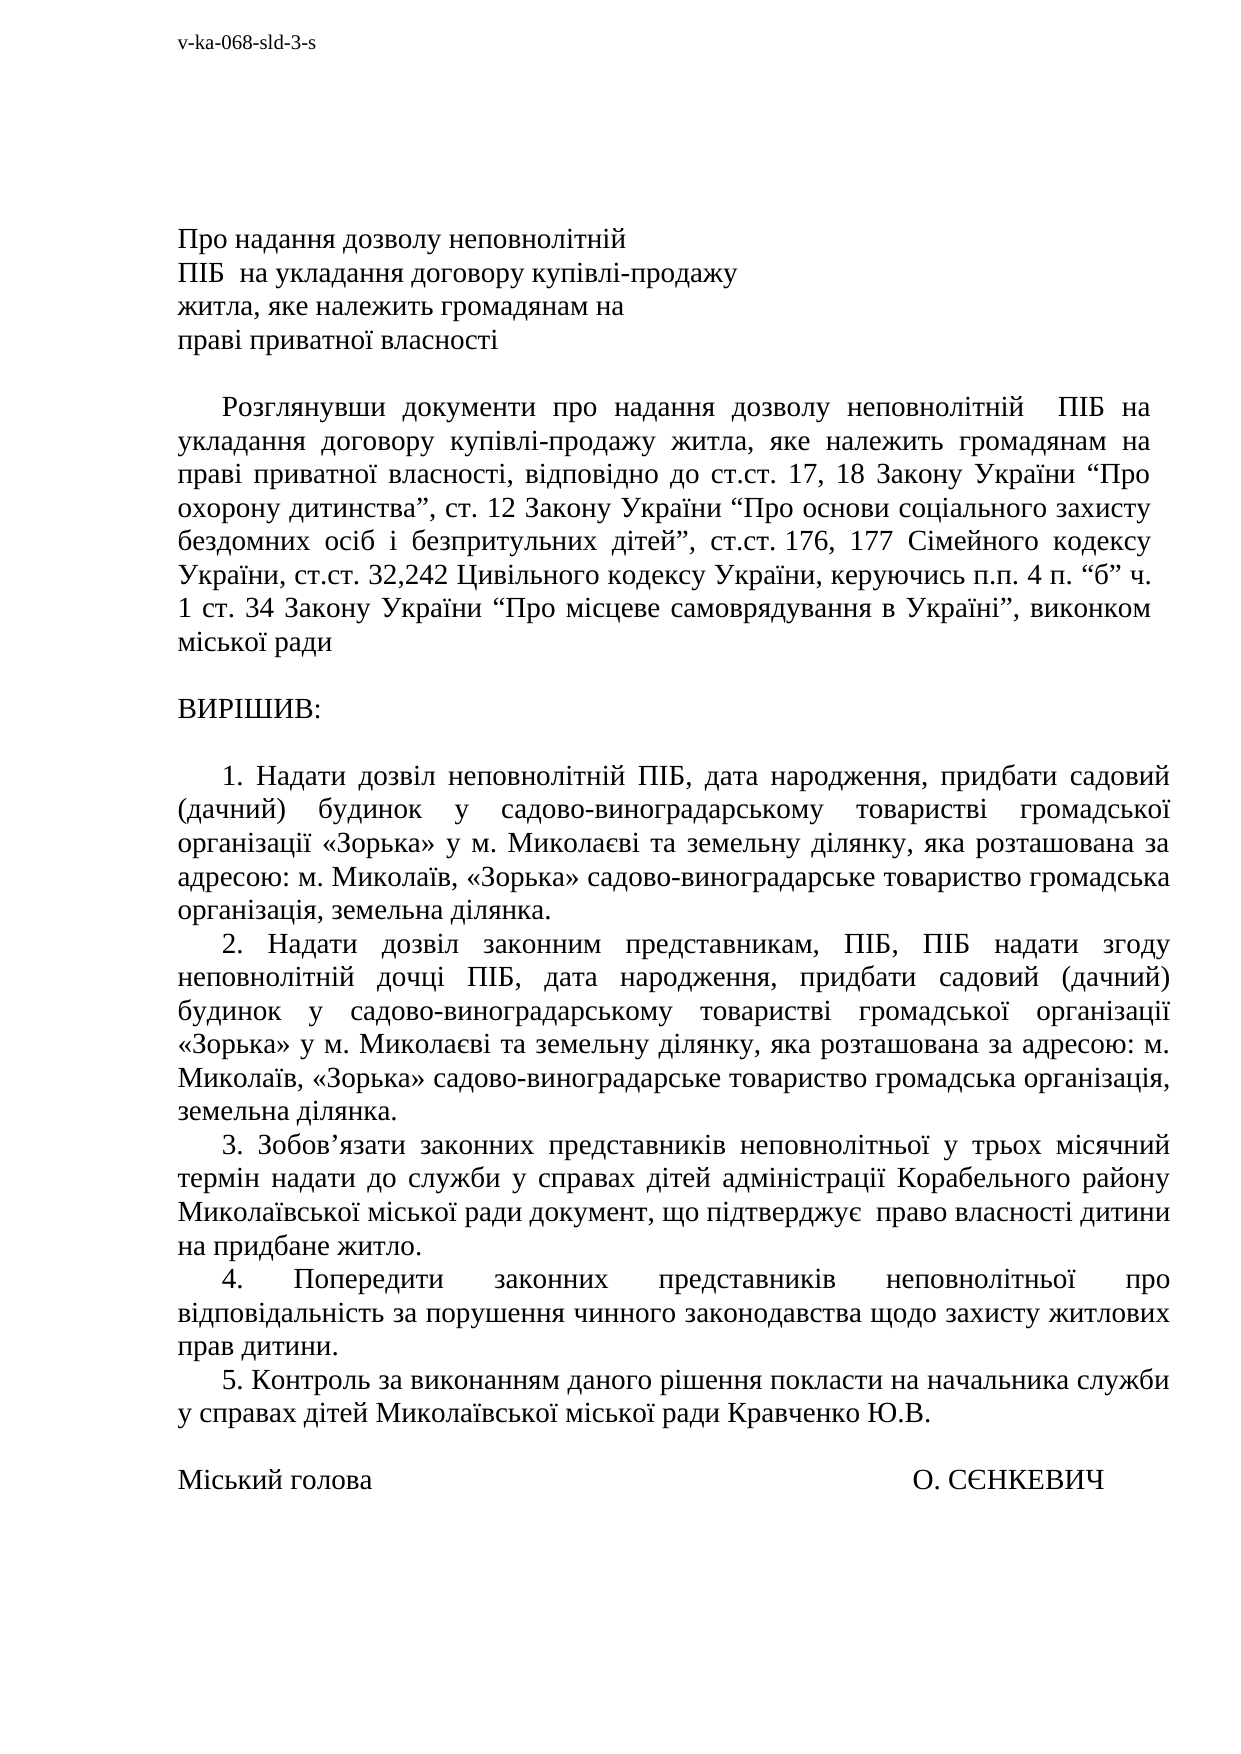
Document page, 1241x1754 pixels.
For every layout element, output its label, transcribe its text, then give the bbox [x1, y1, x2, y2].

text 4. Попередити законних представників неповнолітньої про відповідальність за порушення чинного законодавства щодо захисту житлових прав дитини. [177, 1261, 1171, 1362]
text 5. Контроль за виконанням даного рішення покласти на начальника служби у справах дітей Миколаївської міської ради Кравченко Ю.В. [177, 1362, 1171, 1429]
text v-kа-068-sld-3-s [177, 29, 1152, 54]
text Про надання дозволу неповнолітній [177, 221, 1152, 255]
text Міський голова О. СЄНКЕВИЧ [177, 1462, 1152, 1496]
text Розглянувши документи про надання дозволу неповнолітній ПІБ на укладання договору купівлі-продажу житла, яке належить громадянам на праві приватної власності, відповідно до ст.ст. 17, 18 Закону України “Про охорону дитинства”, ст. 12 Закону України “Про основи соціального захисту бездомних осіб і безпритульних дітей”, ст.ст. 176, 177 Сімейного кодексу України, ст.ст. 32,242 Цивільного кодексу України, керуючись п.п. 4 п. “б” ч. 1 ст. 34 Закону України “Про місцеве самоврядування в Україні”, виконком міської ради [177, 389, 1152, 657]
text 3. Зобов’язати законних представників неповнолітньої у трьох місячний термін надати до служби у справах дітей адміністрації Корабельного району Миколаївської міської ради документ, що підтверджує право власності дитини на придбане житло. [177, 1127, 1171, 1261]
text 1. Надати дозвіл неповнолітній ПІБ, дата народження, придбати садовий (дачний) будинок у садово-виноградарському товаристві громадської організації «Зорька» у м. Миколаєві та земельну ділянку, яка розташована за адресою: м. Миколаїв, «Зорька» садово-виноградарське товариство громадська організація, земельна ділянка. [177, 758, 1171, 926]
text житла, яке належить громадянам на [177, 288, 1152, 322]
text праві приватної власності [177, 322, 1152, 356]
text 2. Надати дозвіл законним представникам, ПІБ, ПІБ надати згоду неповнолітній дочці ПІБ, дата народження, придбати садовий (дачний) будинок у садово-виноградарському товаристві громадської організації «Зорька» у м. Миколаєві та земельну ділянку, яка розташована за адресою: м. Миколаїв, «Зорька» садово-виноградарське товариство громадська організація, земельна ділянка. [177, 926, 1171, 1127]
text ВИРІШИВ: [177, 691, 1152, 724]
text ПІБ на укладання договору купівлі-продажу [177, 255, 1152, 288]
